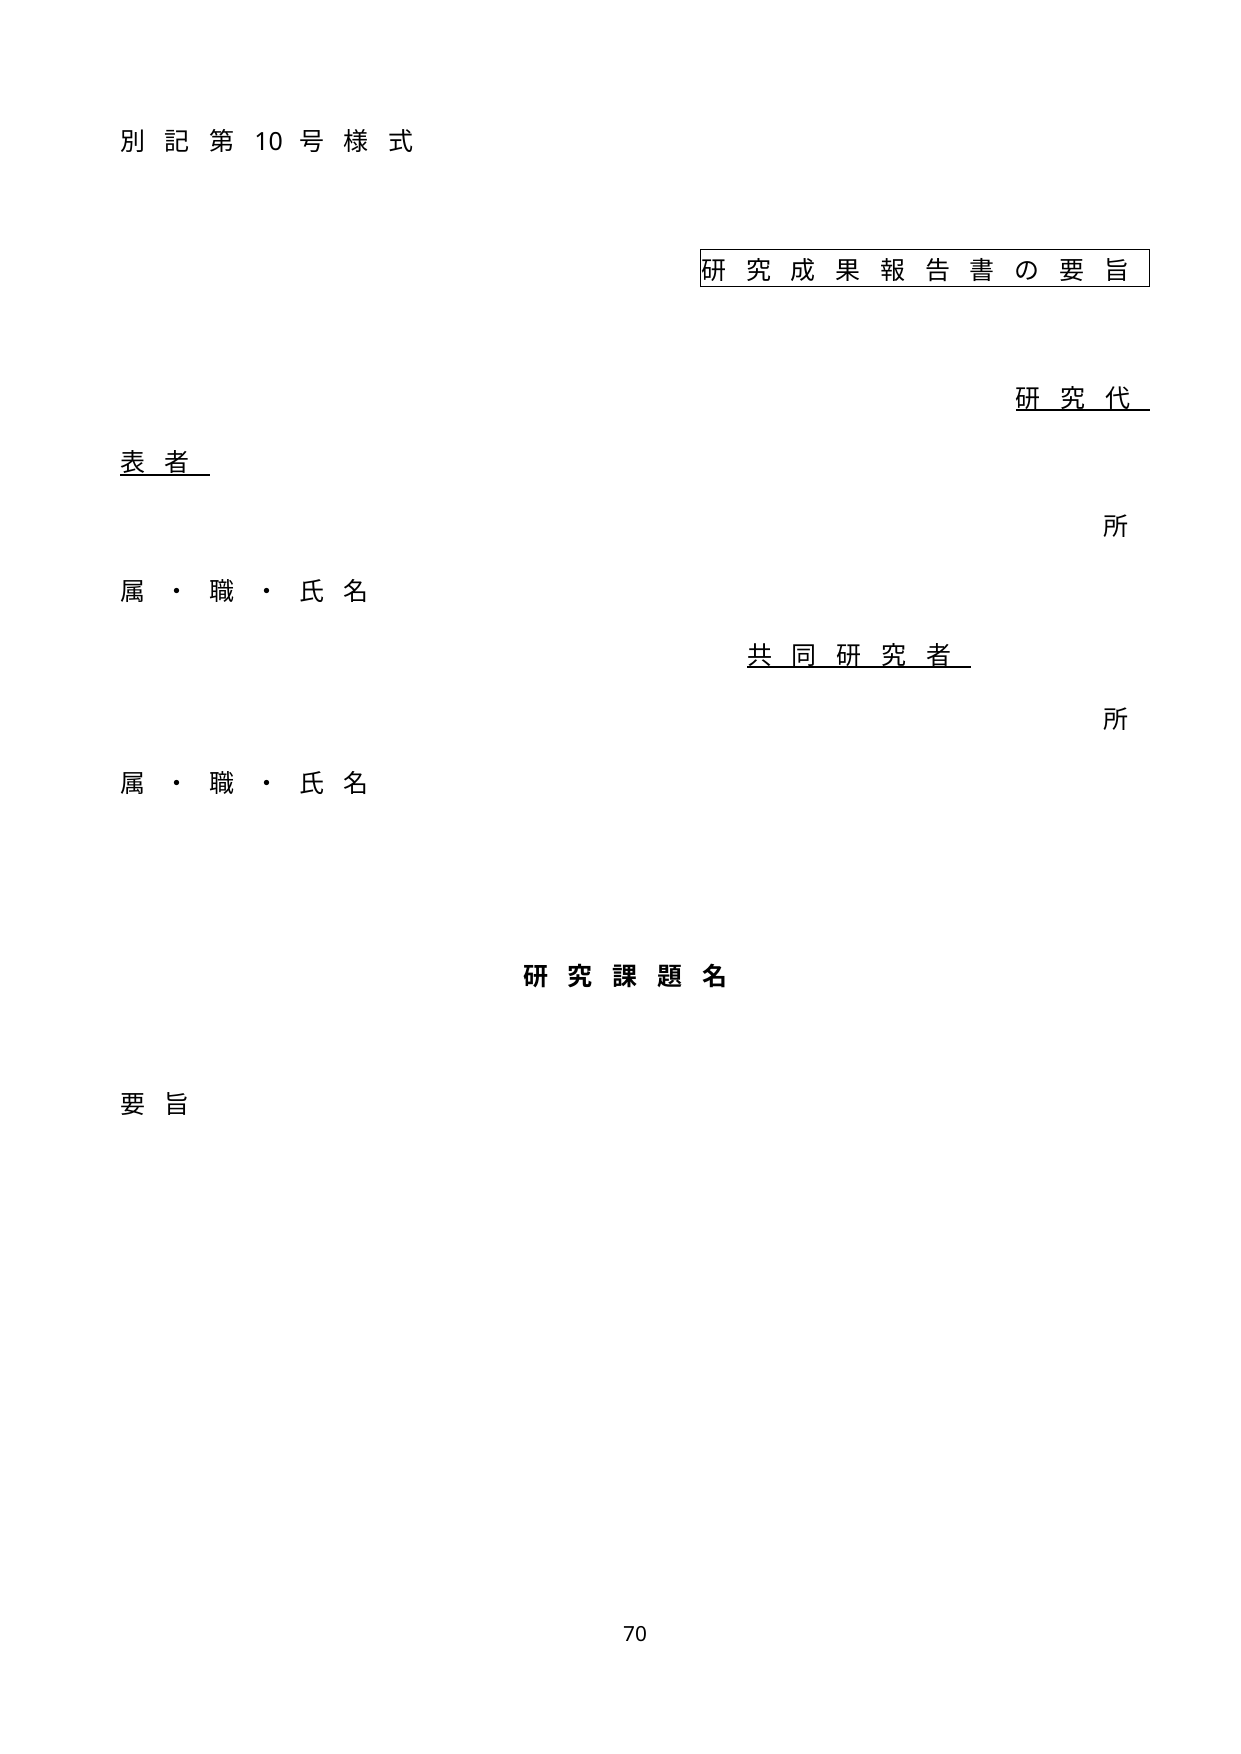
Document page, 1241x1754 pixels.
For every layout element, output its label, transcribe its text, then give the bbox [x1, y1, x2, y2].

text 研究成果報告書の要旨 [120, 236, 1150, 300]
text 所属・職・氏名 [120, 493, 1150, 621]
text 研究課題名 [120, 942, 1150, 1006]
text 別記第10号様式 [120, 108, 1150, 172]
text 要旨 [120, 1070, 1150, 1134]
text 共同研究者 [120, 621, 1150, 685]
text 研究代表者 [120, 364, 1150, 493]
text 所属・職・氏名 [120, 685, 1150, 814]
